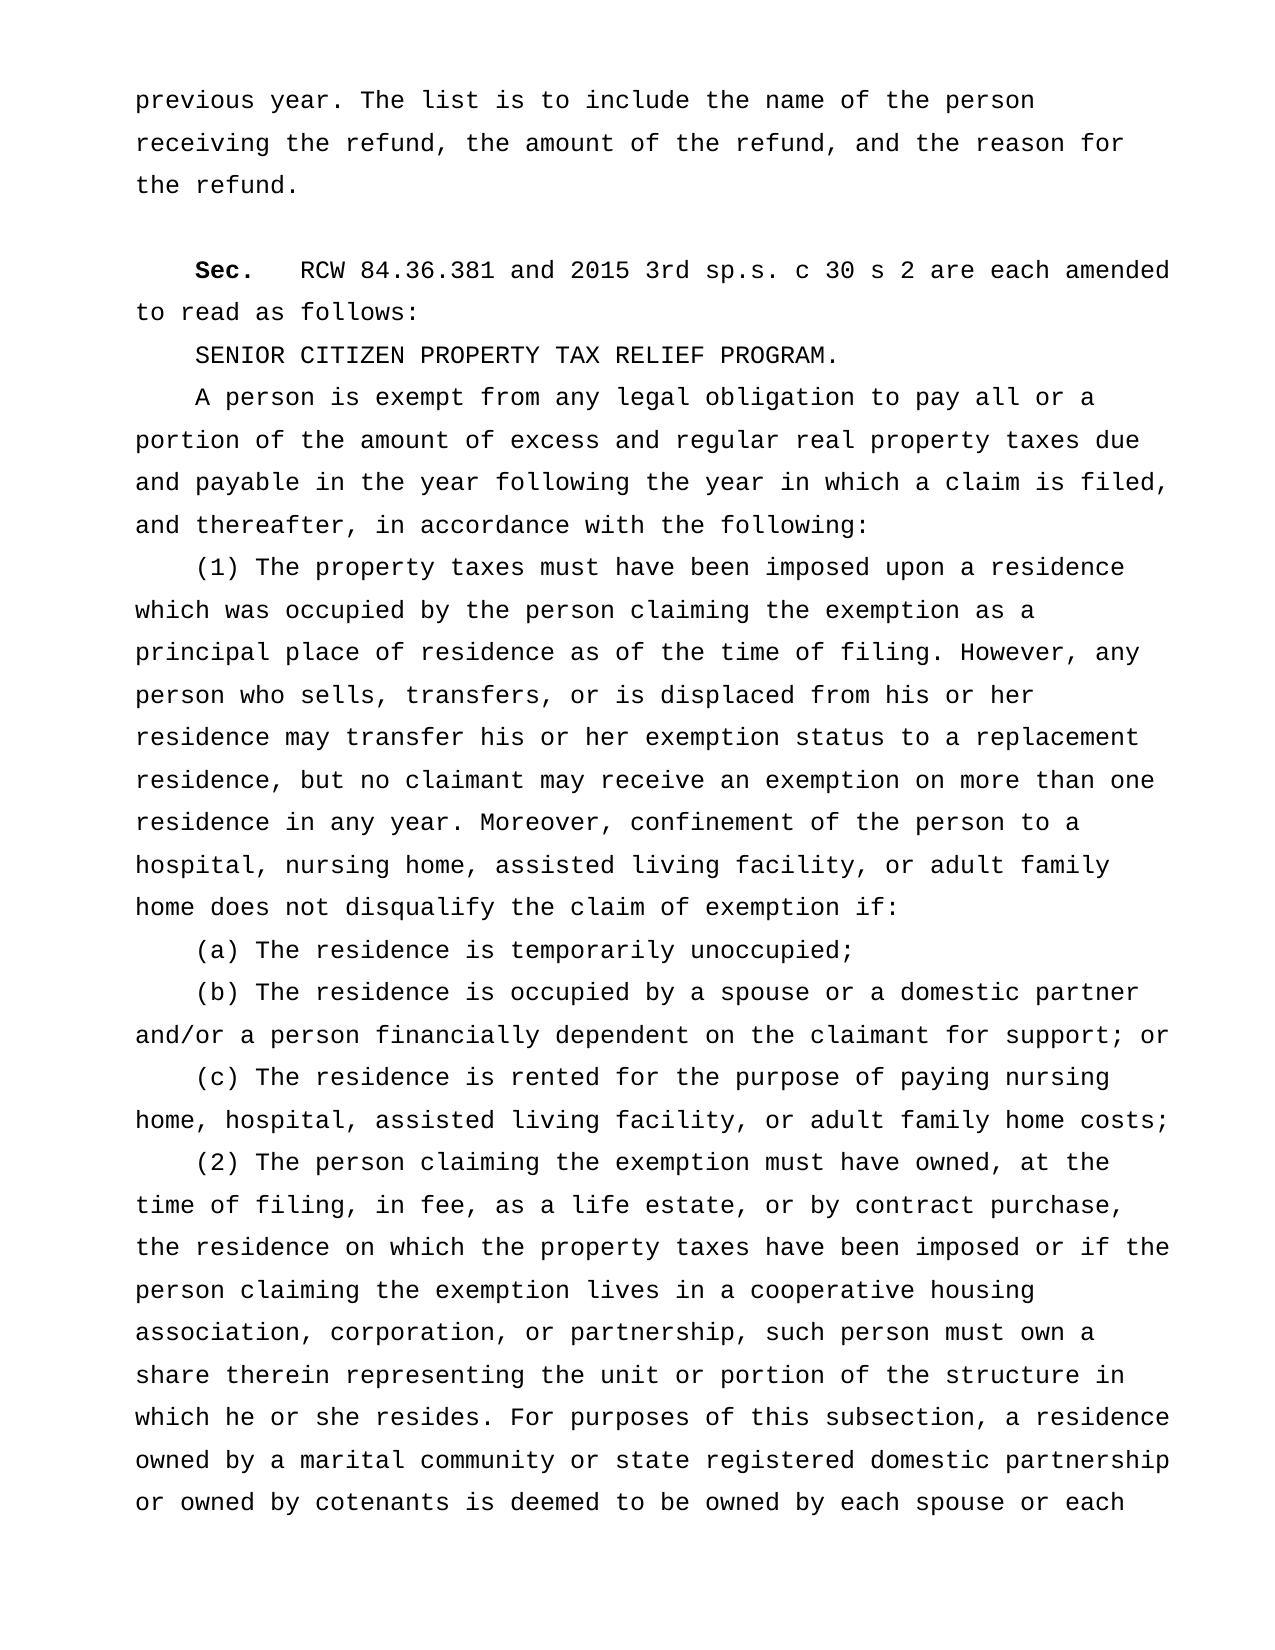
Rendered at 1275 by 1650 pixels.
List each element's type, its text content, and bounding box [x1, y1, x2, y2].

text A person is exempt from any legal obligation to pay all or a portion of the amount of excess and regular real property taxes due and payable in the year following the year in which a claim is filed, and thereafter, in accordance with the following: [135, 372, 1170, 542]
text (1) The property taxes must have been imposed upon a residence which was occupied by the person claiming the exemption as a principal place of residence as of the time of filing. However, any person who sells, transfers, or is displaced from his or her residence may transfer his or her exemption status to a replacement residence, but no claimant may receive an exemption on more than one residence in any year. Moreover, confinement of the person to a hospital, nursing home, assisted living facility, or adult family home does not disqualify the claim of exemption if: [135, 542, 1170, 924]
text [135, 75, 1170, 202]
text Sec. RCW 84.36.381 and 2015 3rd sp.s. c 30 s 2 are each amended to read as follows: [135, 244, 1170, 329]
text SENIOR CITIZEN PROPERTY TAX RELIEF PROGRAM. [135, 329, 1170, 372]
text (c) The residence is rented for the purpose of paying nursing home, hospital, assisted living facility, or adult family home costs; [135, 1052, 1170, 1137]
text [135, 1137, 1170, 1519]
text (b) The residence is occupied by a spouse or a domestic partner and/or a person financially dependent on the claimant for support; or [135, 967, 1170, 1052]
text (a) The residence is temporarily unoccupied; [135, 924, 1170, 967]
